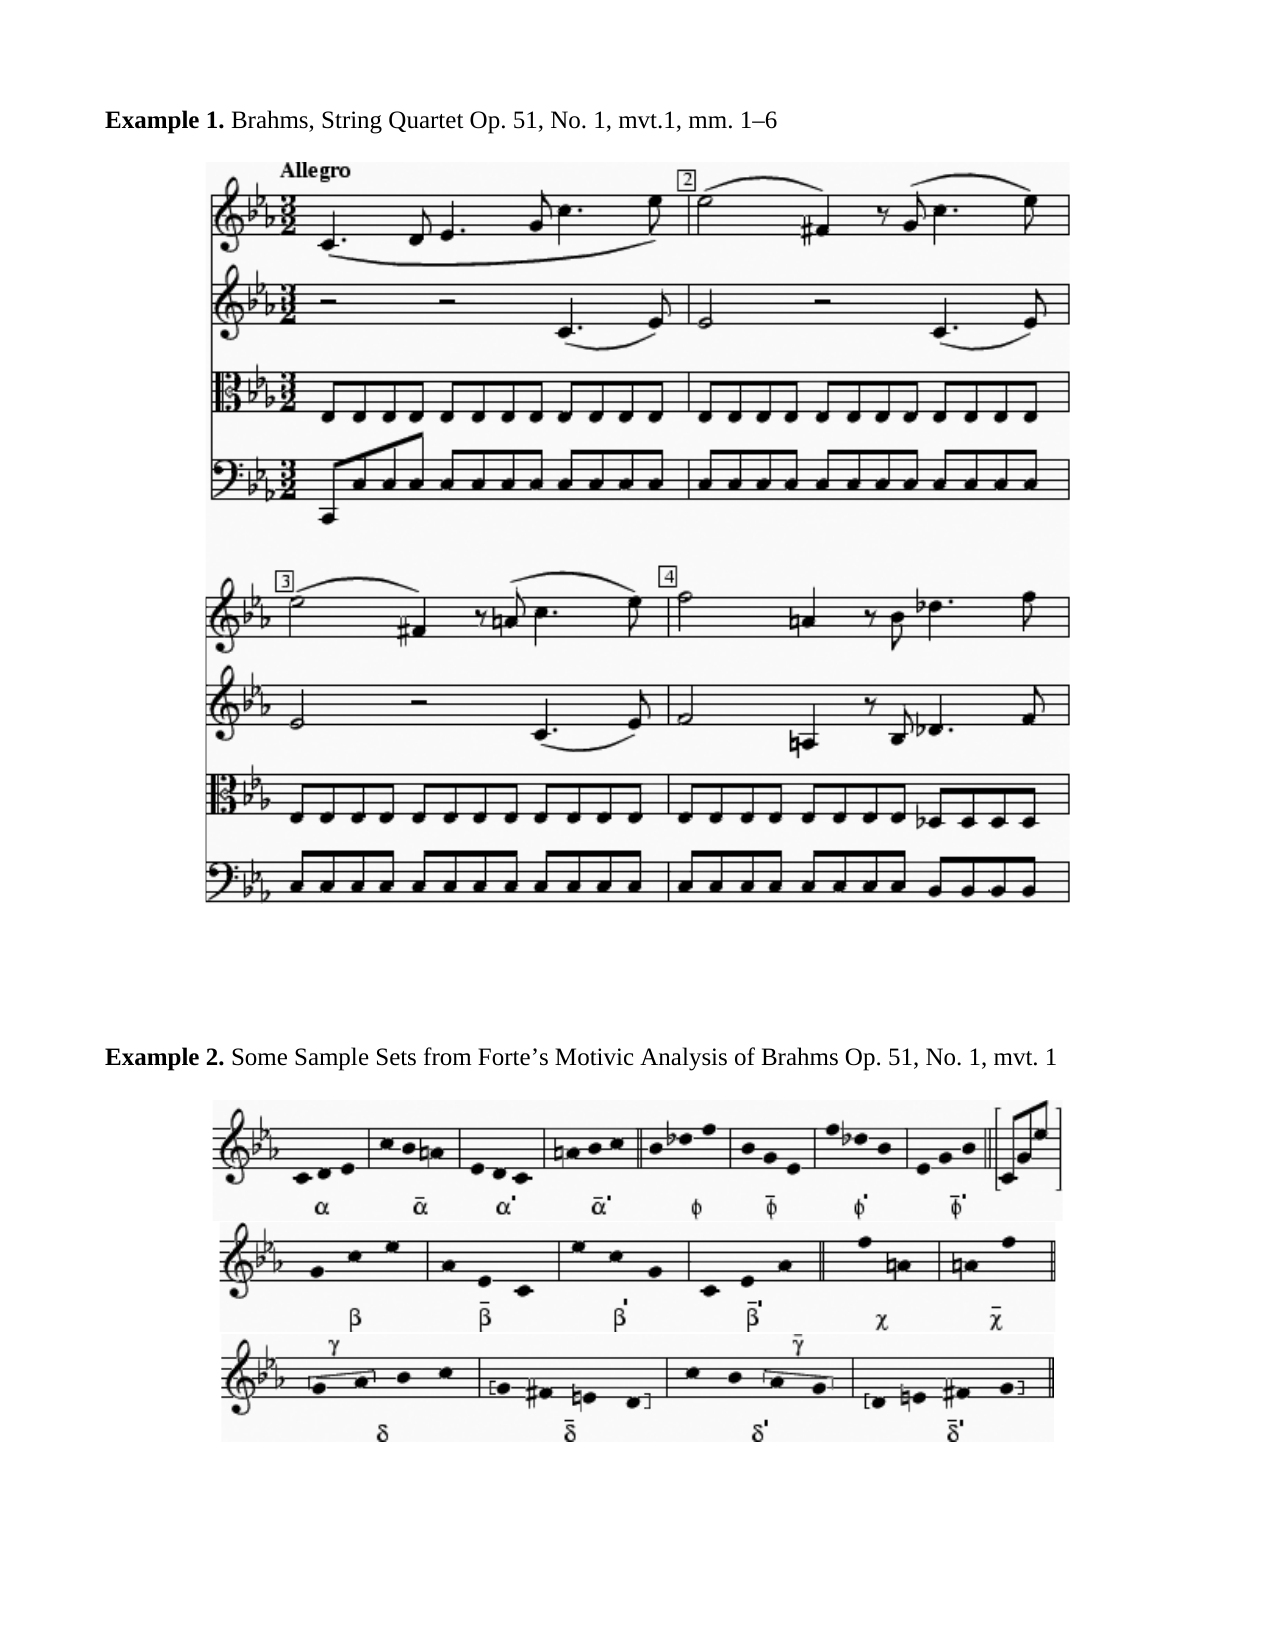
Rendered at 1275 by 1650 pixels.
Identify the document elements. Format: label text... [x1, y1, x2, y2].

picture [221, 1334, 1054, 1442]
picture [219, 1222, 1056, 1332]
picture [205, 162, 1070, 904]
picture [212, 1100, 1063, 1221]
text Example 1. Brahms, String Quartet Op. 51, No. 1, mvt.1, mm. 1–6 [105, 105, 1170, 134]
text Example 2. Some Sample Sets from Forte’s Motivic Analysis of Brahms Op. 51, No. 1, mvt. 1 [105, 1042, 1170, 1071]
